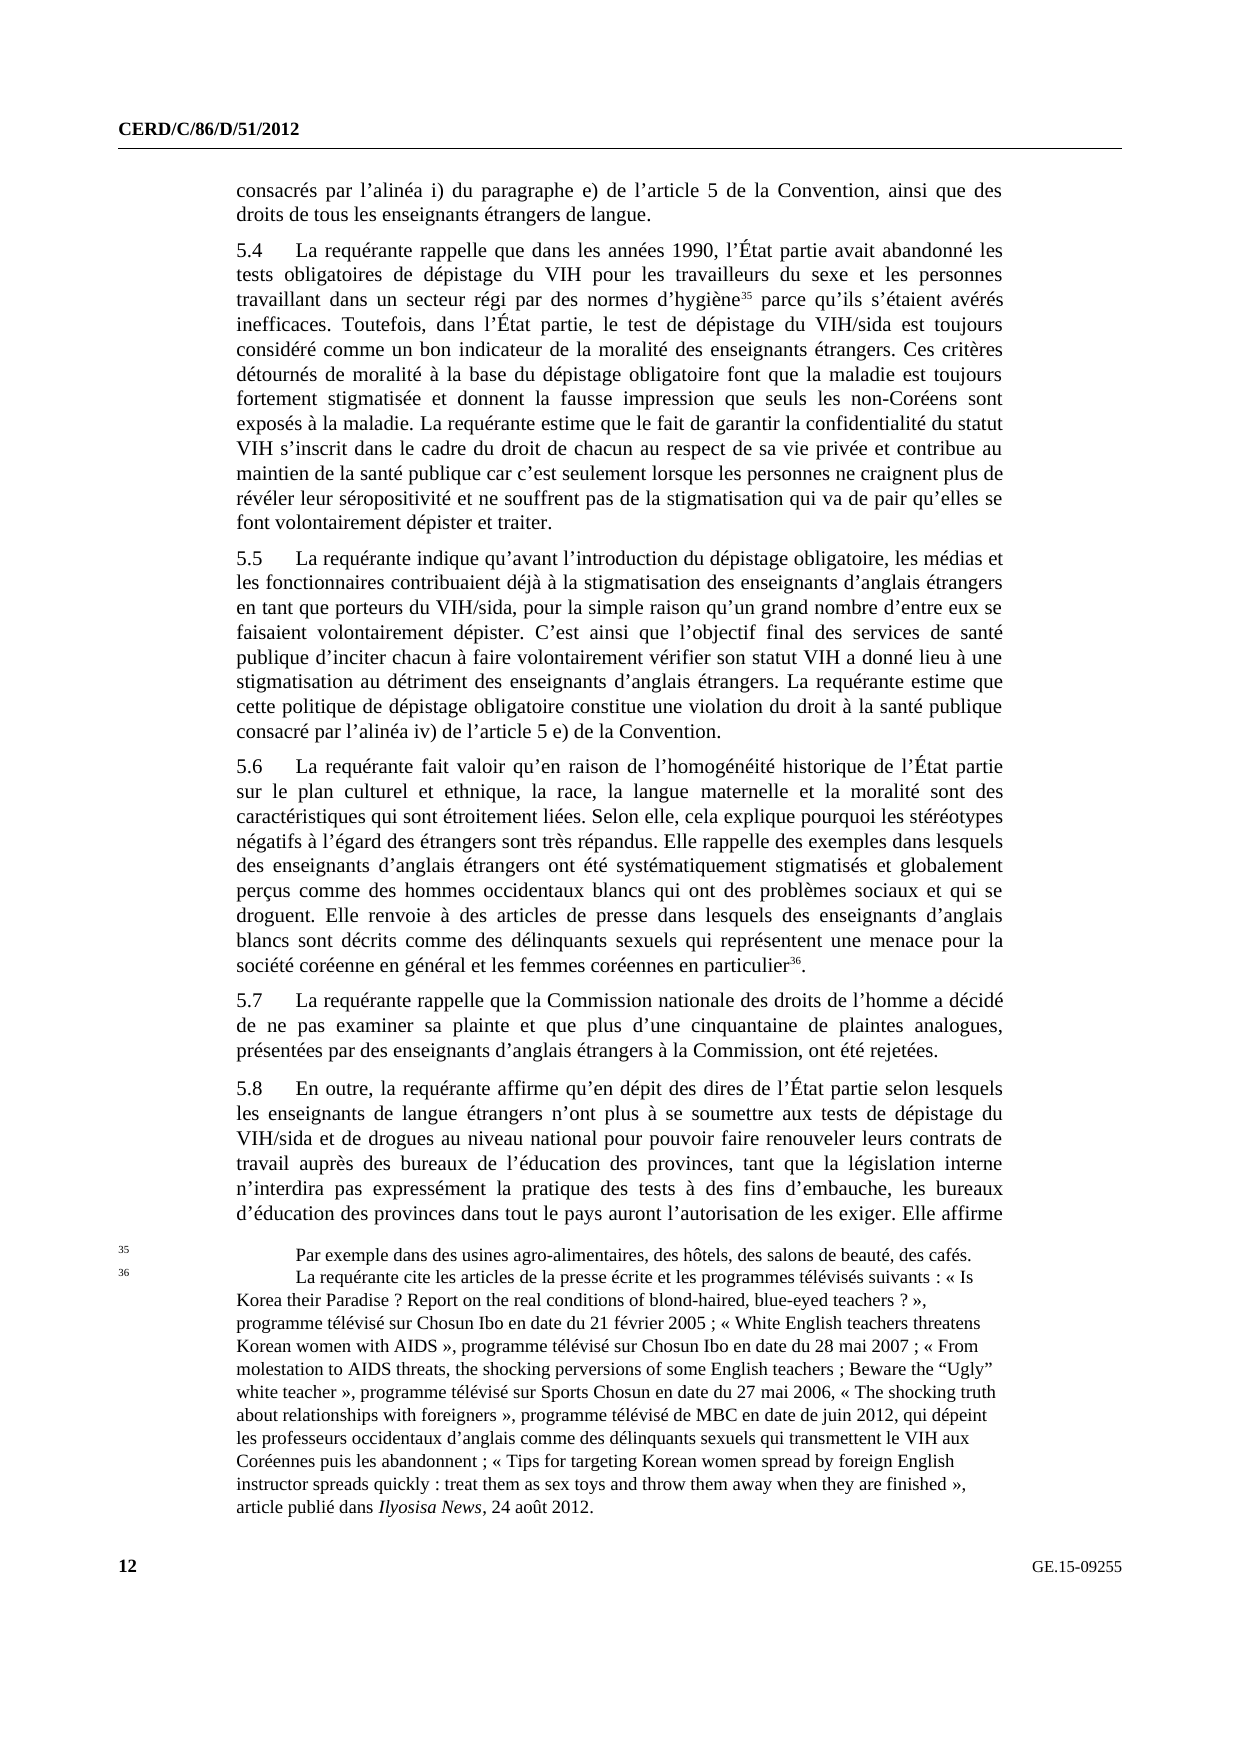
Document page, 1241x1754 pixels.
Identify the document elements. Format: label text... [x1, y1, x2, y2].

text 5.8 En outre, la requérante affirme qu’en dépit des dires de l’État partie selon lesquels les enseignants de langue étrangers n’ont plus à se soumettre aux tests de dépistage du VIH/sida et de drogues au niveau national pour pouvoir faire renouveler leurs contrats de travail auprès des bureaux de l’éducation des provinces, tant que la législation interne n’interdira pas expressément la pratique des tests à des fins d’embauche, les bureaux d’éducation des provinces dans tout le pays auront l’autorisation de les exiger. Elle affirme que toute la communauté non ressortissante de la République de Corée sait très bien que les tests ont continué d’être utilisés au moins jusqu’en 2013 et s’est constamment plainte de cette situation. En conséquence, selon la requérante, la non-adoption par l’État partie de mesures visant à modifier, abroger ou annuler la politique de dépistage obligatoire équivaut à une violation persistante de l’alinéa c) du paragraphe 1 de l’article 2 de la Convention. [236, 1075, 1004, 1225]
text 5.4 La requérante rappelle que dans les années 1990, l’État partie avait abandonné les tests obligatoires de dépistage du VIH pour les travailleurs du sexe et les personnes travaillant dans un secteur régi par des normes d’hygiène parce qu’ils s’étaient avérés inefficaces. Toutefois, dans l’État partie, le test de dépistage du VIH/sida est toujours considéré comme un bon indicateur de la moralité des enseignants étrangers. Ces critères détournés de moralité à la base du dépistage obligatoire font que la maladie est toujours fortement stigmatisée et donnent la fausse impression que seuls les non-Coréens sont exposés à la maladie. La requérante estime que le fait de garantir la confidentialité du statut VIH s’inscrit dans le cadre du droit de chacun au respect de sa vie privée et contribue au maintien de la santé publique car c’est seulement lorsque les personnes ne craignent plus de révéler leur séropositivité et ne souffrent pas de la stigmatisation qui va de pair qu’elles se font volontairement dépister et traiter. [236, 237, 1004, 535]
text 5.7 La requérante rappelle que la Commission nationale des droits de l’homme a décidé de ne pas examiner sa plainte et que plus d’une cinquantaine de plaintes analogues, présentées par des enseignants d’anglais étrangers à la Commission, ont été rejetées. [236, 987, 1004, 1062]
text 5.5 La requérante indique qu’avant l’introduction du dépistage obligatoire, les médias et les fonctionnaires contribuaient déjà à la stigmatisation des enseignants d’anglais étrangers en tant que porteurs du VIH/sida, pour la simple raison qu’un grand nombre d’entre eux se faisaient volontairement dépister. C’est ainsi que l’objectif final des services de santé publique d’inciter chacun à faire volontairement vérifier son statut VIH a donné lieu à une stigmatisation au détriment des enseignants d’anglais étrangers. La requérante estime que cette politique de dépistage obligatoire constitue une violation du droit à la santé publique consacré par l’alinéa iv) de l’article 5 e) de la Convention. [236, 545, 1004, 743]
text 5.6 La requérante fait valoir qu’en raison de l’homogénéité historique de l’État partie sur le plan culturel et ethnique, la race, la langue maternelle et la moralité sont des caractéristiques qui sont étroitement liées. Selon elle, cela explique pourquoi les stéréotypes négatifs à l’égard des étrangers sont très répandus. Elle rappelle des exemples dans lesquels des enseignants d’anglais étrangers ont été systématiquement stigmatisés et globalement perçus comme des hommes occidentaux blancs qui ont des problèmes sociaux et qui se droguent. Elle renvoie à des articles de presse dans lesquels des enseignants d’anglais blancs sont décrits comme des délinquants sexuels qui représentent une menace pour la société coréenne en général et les femmes coréennes en particulier. [236, 754, 1004, 977]
